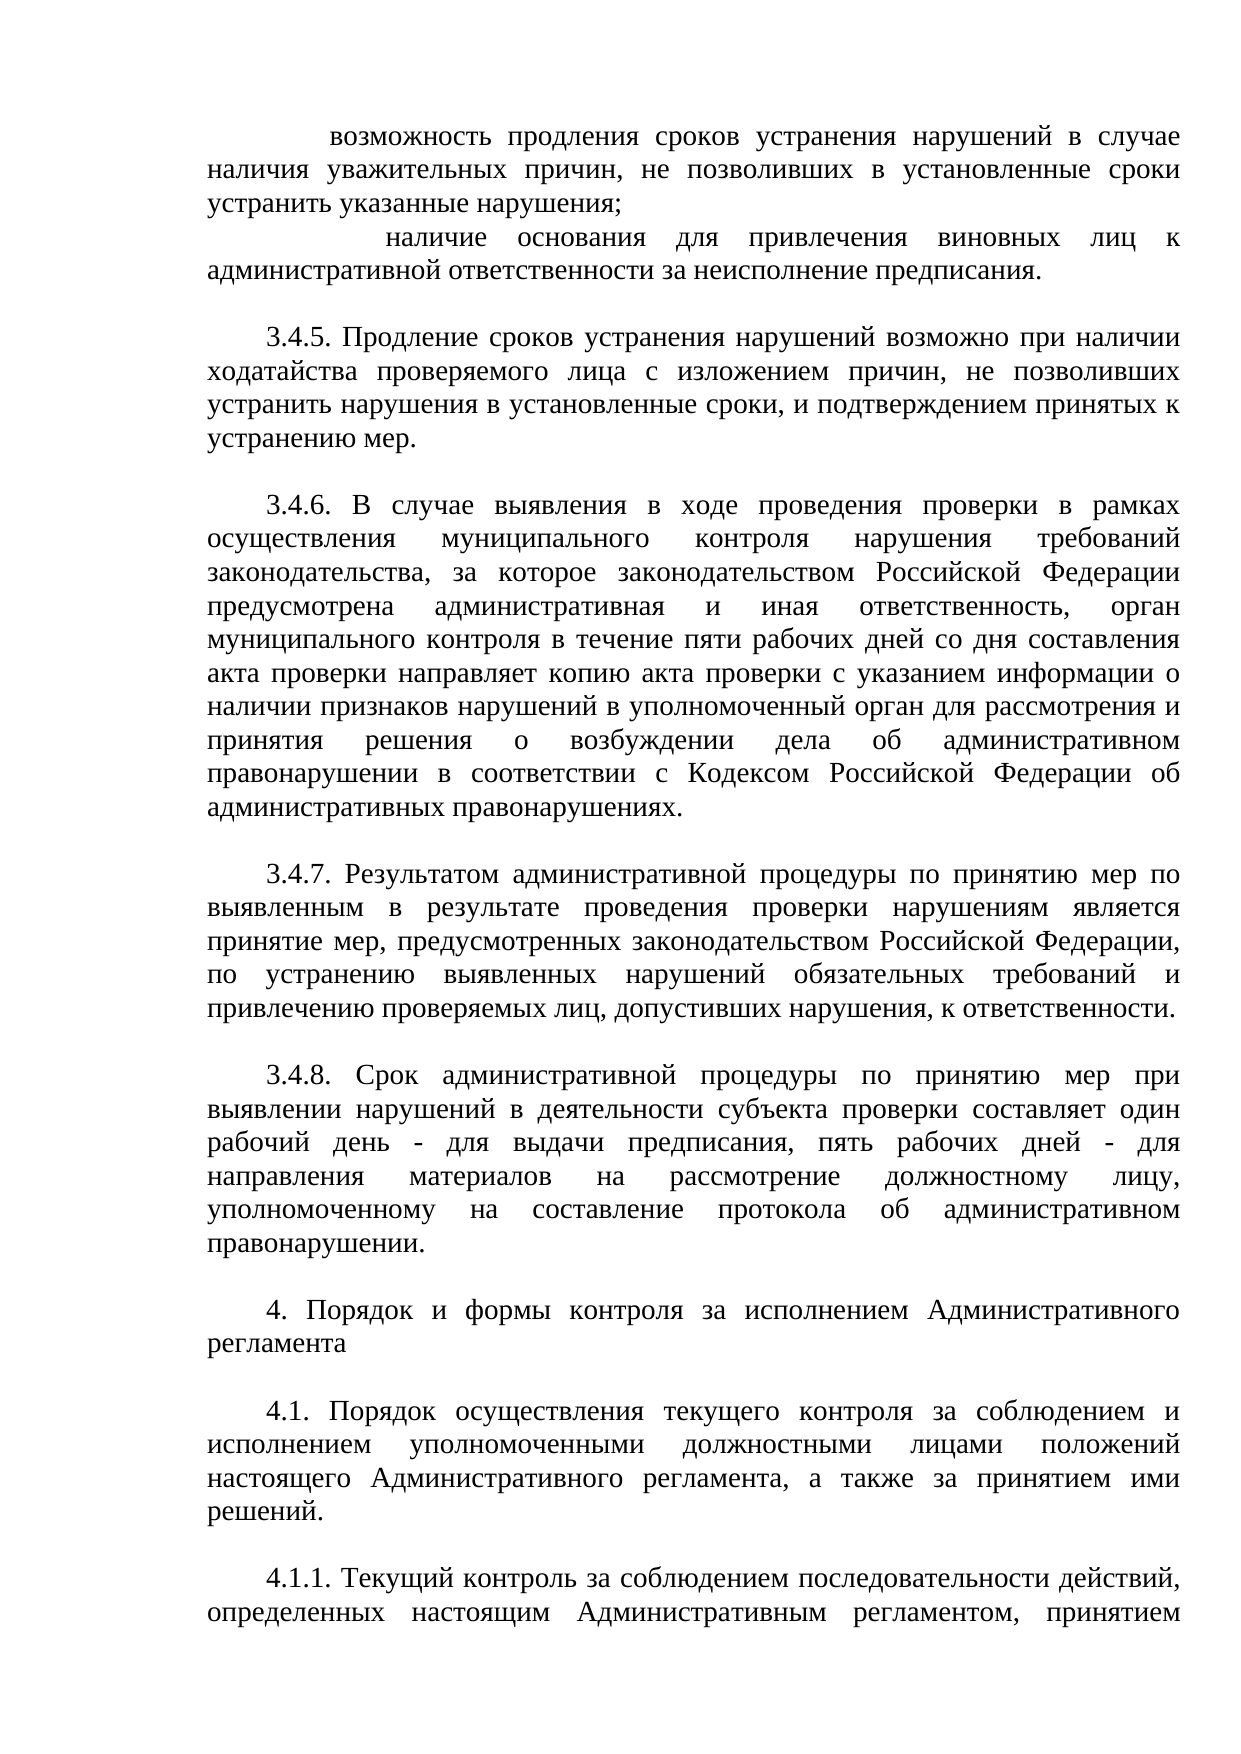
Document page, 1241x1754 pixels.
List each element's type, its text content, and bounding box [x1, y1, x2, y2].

text 3.4.7. Результатом административной процедуры по принятию мер по выявленным в результате проведения проверки нарушениям является принятие мер, предусмотренных законодательством Российской Федерации, по устранению выявленных нарушений обязательных требований и привлечению проверяемых лиц, допустивших нарушения, к ответственности. [207, 856, 1181, 1024]
text 3.4.6. В случае выявления в ходе проведения проверки в рамках осуществления муниципального контроля нарушения требований законодательства, за которое законодательством Российской Федерации предусмотрена административная и иная ответственность, орган муниципального контроля в течение пяти рабочих дней со дня составления акта проверки направляет копию акта проверки с указанием информации о наличии признаков нарушений в уполномоченный орган для рассмотрения и принятия решения о возбуждении дела об административном правонарушении в соответствии с Кодексом Российской Федерации об административных правонарушениях. [207, 487, 1181, 822]
text 4. Порядок и формы контроля за исполнением Административного регламента [207, 1292, 1181, 1359]
text 4.1. Порядок осуществления текущего контроля за соблюдением и исполнением уполномоченными должностными лицами положений настоящего Административного регламента, а также за принятием ими решений. [207, 1393, 1181, 1527]
text 3.4.5. Продление сроков устранения нарушений возможно при наличии ходатайства проверяемого лица с изложением причин, не позволивших устранить нарушения в установленные сроки, и подтверждением принятых к устранению мер. [207, 319, 1181, 453]
text возможность продления сроков устранения нарушений в случае наличия уважительных причин, не позволивших в установленные сроки устранить указанные нарушения; [207, 118, 1181, 219]
text 3.4.8. Срок административной процедуры по принятию мер при выявлении нарушений в деятельности субъекта проверки составляет один рабочий день - для выдачи предписания, пять рабочих дней - для направления материалов на рассмотрение должностному лицу, уполномоченному на составление протокола об административном правонарушении. [207, 1057, 1181, 1258]
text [207, 1560, 1181, 1627]
text наличие основания для привлечения виновных лиц к административной ответственности за неисполнение предписания. [207, 219, 1181, 286]
